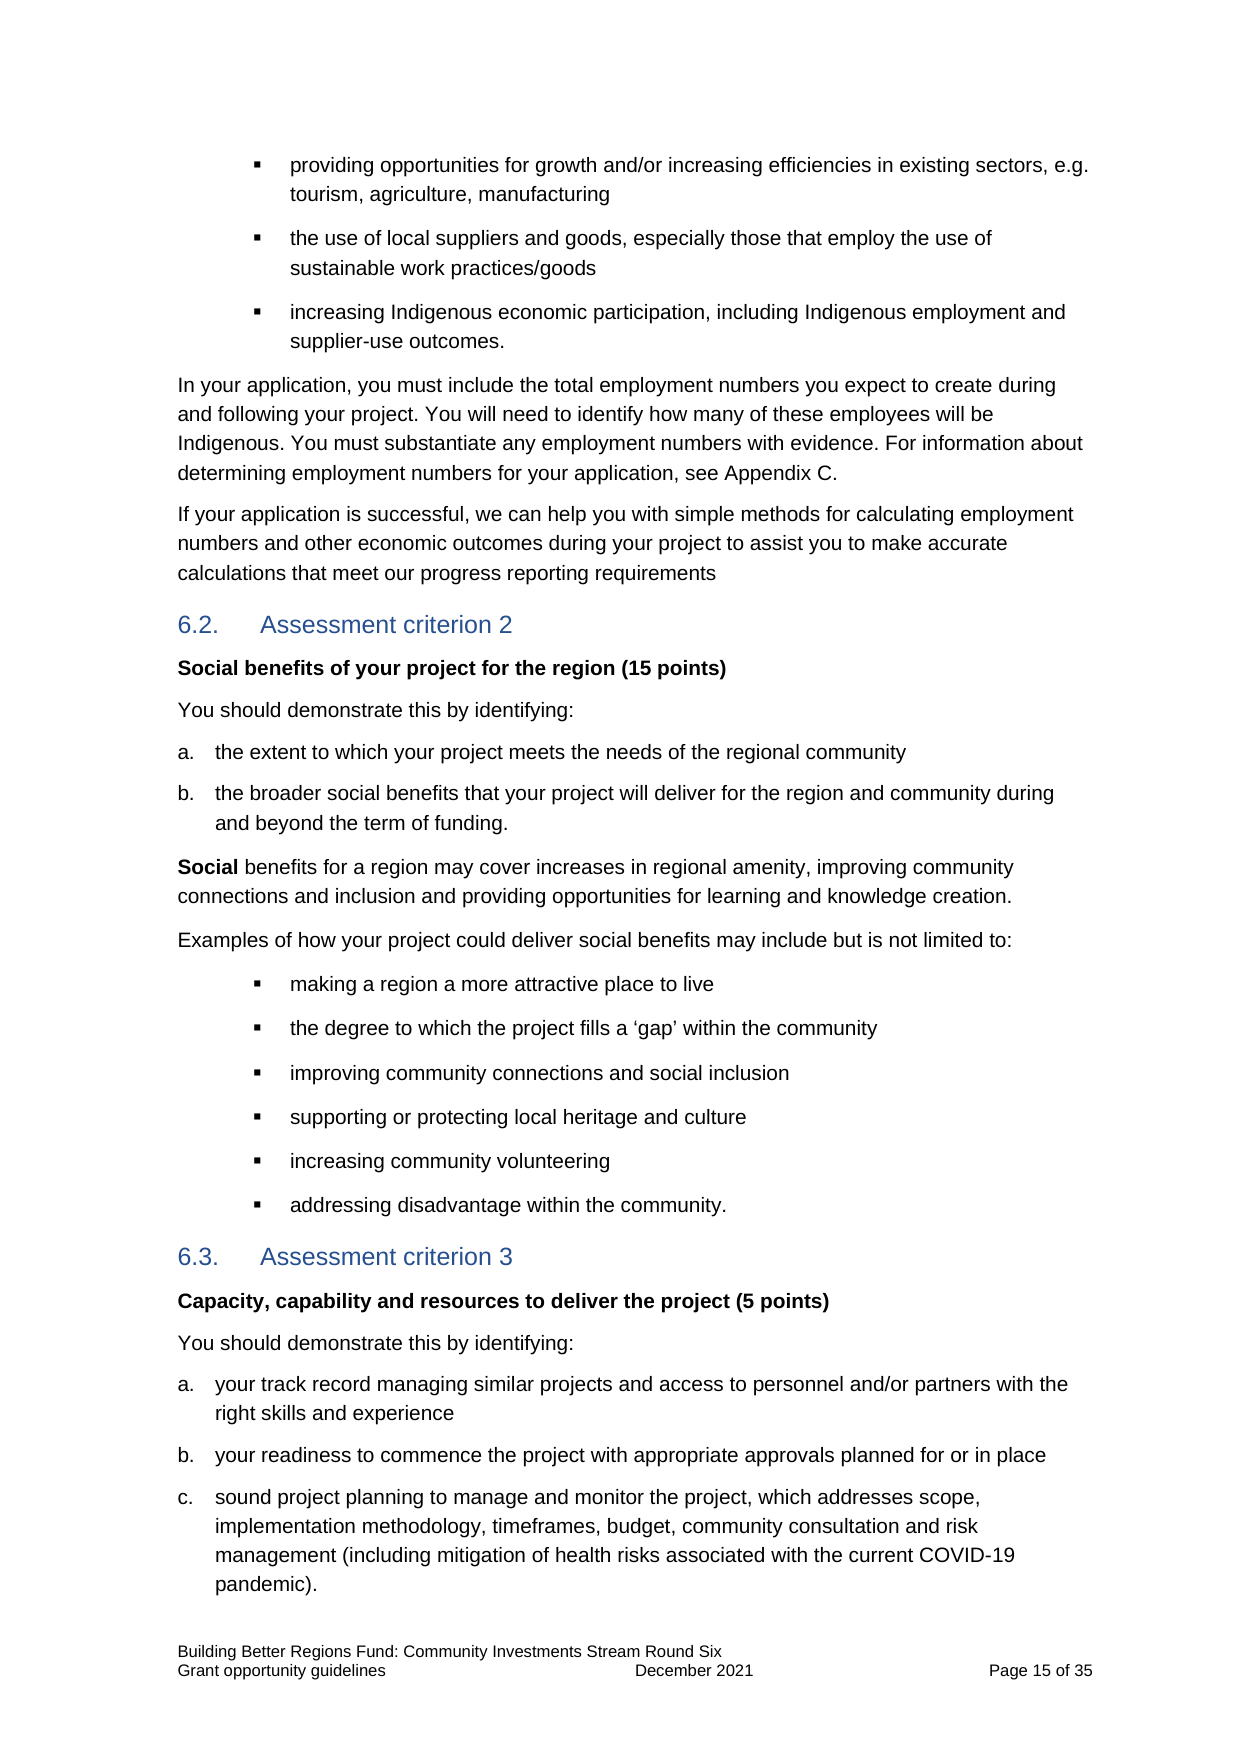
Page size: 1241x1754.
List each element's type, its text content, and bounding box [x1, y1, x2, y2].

list increasing Indigenous economic participation, including Indigenous employment and supplier-use outcomes. [252, 294, 1092, 353]
text In your application, you must include the total employment numbers you expect to create during and following your project. You will need to identify how many of these employees will be Indigenous. You must substantiate any employment numbers with evidence. For information about determining employment numbers for your application, see Appendix C. [177, 368, 1092, 484]
list making a region a more attractive place to live [252, 967, 1092, 996]
list Social benefits for a region may cover increases in regional amenity, improving community connections and inclusion and providing opportunities for learning and knowledge creation. [177, 849, 1092, 908]
list sound project planning to manage and monitor the project, which addresses scope, implementation methodology, timeframes, budget, community consultation and risk management (including mitigation of health risks associated with the current COVID-19 pandemic). [177, 1479, 1092, 1596]
list Examples of how your project could deliver social benefits may include but is not limited to: [177, 923, 1092, 952]
text Social benefits of your project for the region (15 points) [177, 651, 1092, 680]
list You should demonstrate this by identifying: [177, 1325, 1092, 1354]
text If your application is successful, we can help you with simple methods for calculating employment numbers and other economic outcomes during your project to assist you to make accurate calculations that meet our progress reporting requirements [177, 497, 1092, 584]
list the extent to which your project meets the needs of the regional community [177, 734, 1092, 763]
list your track record managing similar projects and access to personnel and/or partners with the right skills and experience [177, 1367, 1092, 1425]
subtitle Assessment criterion 2 [177, 609, 1092, 638]
list addressing disadvantage within the community. [252, 1188, 1092, 1217]
list supporting or protecting local heritage and culture [252, 1099, 1092, 1128]
list You should demonstrate this by identifying: [177, 693, 1092, 722]
list your readiness to commence the project with appropriate approvals planned for or in place [177, 1438, 1092, 1467]
list the broader social benefits that your project will deliver for the region and community during and beyond the term of funding. [177, 776, 1092, 834]
text Capacity, capability and resources to deliver the project (5 points) [177, 1283, 1092, 1313]
list the degree to which the project fills a ‘gap’ within the community [252, 1011, 1092, 1040]
subtitle Assessment criterion 3 [177, 1242, 1092, 1271]
list the use of local suppliers and goods, especially those that employ the use of sustainable work practices/goods [252, 221, 1092, 279]
list providing opportunities for growth and/or increasing efficiencies in existing sectors, e.g. tourism, agriculture, manufacturing [252, 148, 1092, 206]
list increasing community volunteering [252, 1143, 1092, 1173]
list improving community connections and social inclusion [252, 1055, 1092, 1084]
